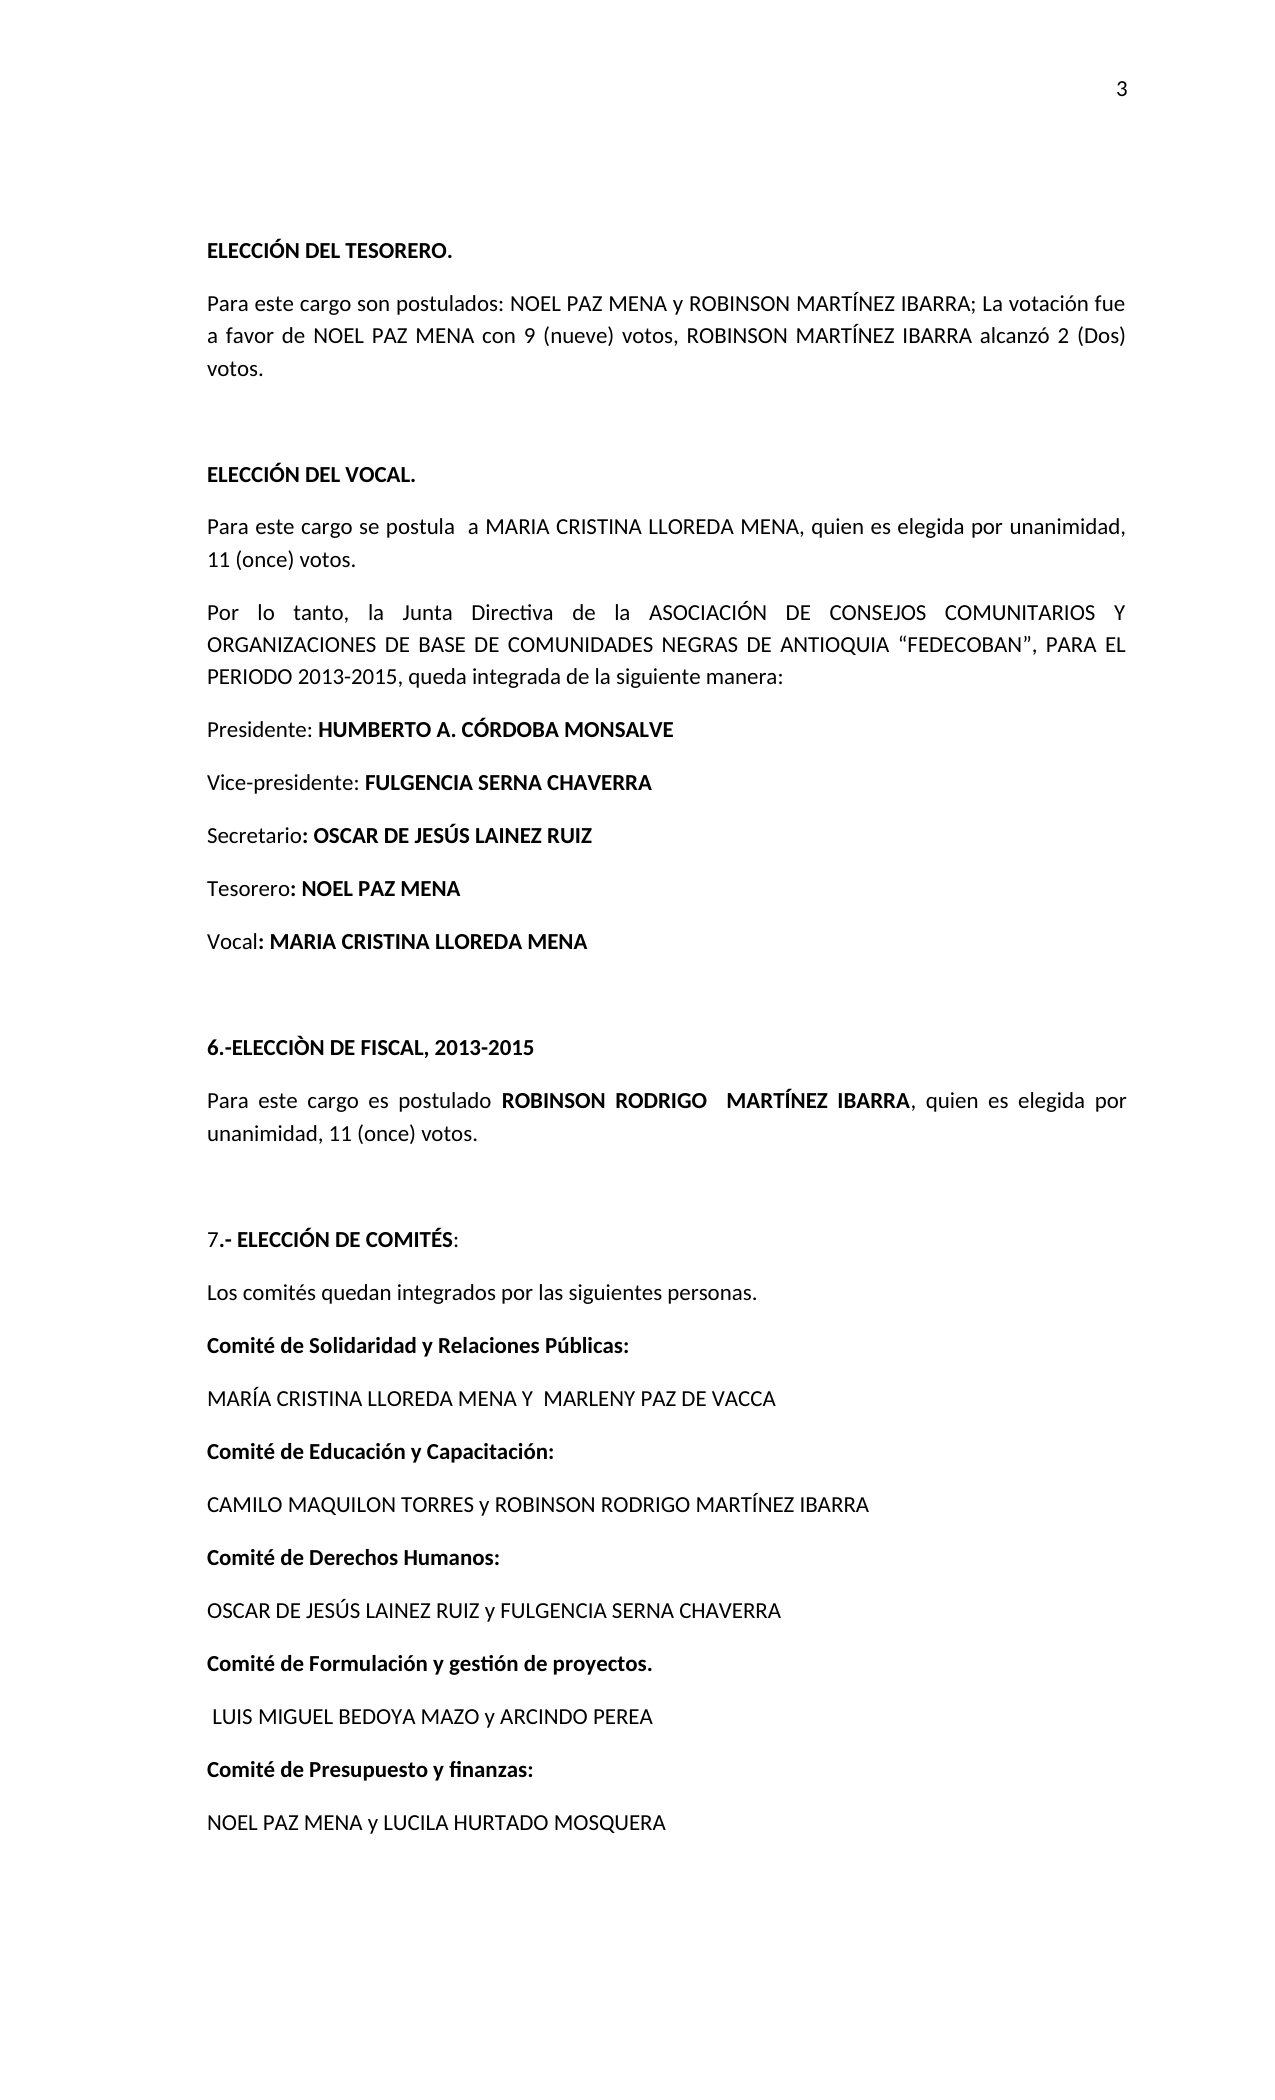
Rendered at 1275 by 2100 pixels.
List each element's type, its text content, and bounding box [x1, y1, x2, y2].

text MARÍA CRISTINA LLOREDA MENA Y MARLENY PAZ DE VACCA [207, 1384, 1127, 1412]
text ELECCIÓN DEL TESORERO. [207, 236, 1127, 264]
text Comité de Solidaridad y Relaciones Públicas: [207, 1331, 1127, 1359]
text Por lo tanto, la Junta Directiva de la ASOCIACIÓN DE CONSEJOS COMUNITARIOS Y ORGANIZACIONES DE BASE DE COMUNIDADES NEGRAS DE ANTIOQUIA “FEDECOBAN”, PARA EL PERIODO 2013-2015, queda integrada de la siguiente manera: [207, 598, 1127, 690]
text CAMILO MAQUILON TORRES y ROBINSON RODRIGO MARTÍNEZ IBARRA [207, 1490, 1127, 1518]
text Comité de Derechos Humanos: [207, 1543, 1127, 1571]
text Vice-presidente: FULGENCIA SERNA CHAVERRA [207, 768, 1127, 796]
text Comité de Formulación y gestión de proyectos. [207, 1649, 1127, 1677]
text Para este cargo se postula a MARIA CRISTINA LLOREDA MENA, quien es elegida por unanimidad, 11 (once) votos. [207, 513, 1127, 573]
text Para este cargo son postulados: NOEL PAZ MENA y ROBINSON MARTÍNEZ IBARRA; La votación fue a favor de NOEL PAZ MENA con 9 (nueve) votos, ROBINSON MARTÍNEZ IBARRA alcanzó 2 (Dos) votos. [207, 289, 1127, 382]
text Secretario: OSCAR DE JESÚS LAINEZ RUIZ [207, 821, 1127, 849]
text Comité de Presupuesto y finanzas: [207, 1755, 1127, 1783]
text ELECCIÓN DEL VOCAL. [207, 460, 1127, 488]
text 7.- ELECCIÓN DE COMITÉS: [207, 1225, 1127, 1253]
text OSCAR DE JESÚS LAINEZ RUIZ y FULGENCIA SERNA CHAVERRA [207, 1596, 1127, 1624]
text Comité de Educación y Capacitación: [207, 1437, 1127, 1465]
text Los comités quedan integrados por las siguientes personas. [207, 1278, 1127, 1306]
text Vocal: MARIA CRISTINA LLOREDA MENA [207, 927, 1127, 955]
text NOEL PAZ MENA y LUCILA HURTADO MOSQUERA [207, 1808, 1127, 1836]
text 6.-ELECCIÒN DE FISCAL, 2013-2015 [207, 1033, 1127, 1061]
text Presidente: HUMBERTO A. CÓRDOBA MONSALVE [207, 715, 1127, 743]
text LUIS MIGUEL BEDOYA MAZO y ARCINDO PEREA [207, 1702, 1127, 1730]
text Para este cargo es postulado ROBINSON RODRIGO MARTÍNEZ IBARRA, quien es elegida por unanimidad, 11 (once) votos. [207, 1086, 1127, 1147]
text Tesorero: NOEL PAZ MENA [207, 874, 1127, 902]
